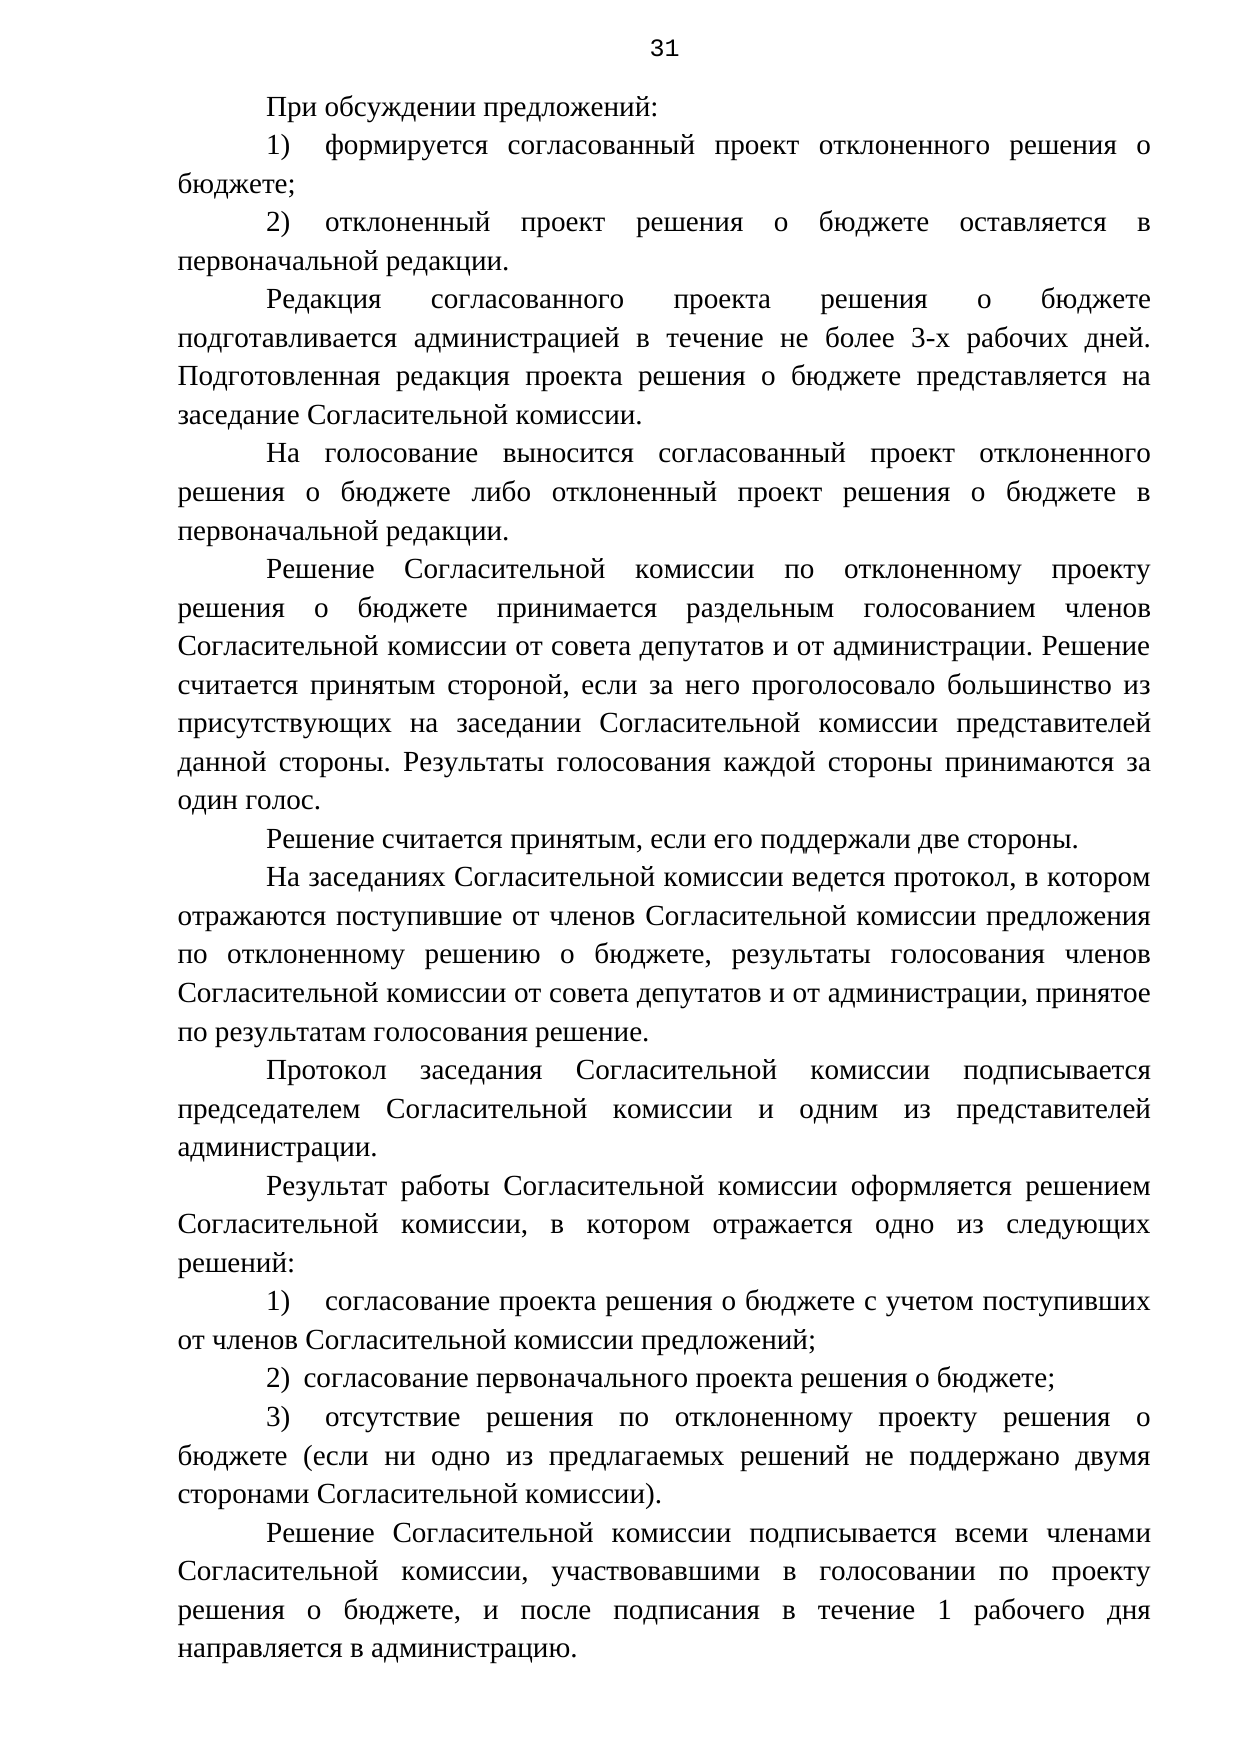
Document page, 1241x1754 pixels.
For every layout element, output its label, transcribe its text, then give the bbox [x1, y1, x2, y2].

text Решение Согласительной комиссии по отклоненному проекту решения о бюджете принимается раздельным голосованием членов Согласительной комиссии от совета депутатов и от администрации. Решение считается принятым стороной, если за него проголосовало большинство из присутствующих на заседании Согласительной комиссии представителей данной стороны. Результаты голосования каждой стороны принимаются за один голос. [177, 551, 1152, 816]
text Редакция согласованного проекта решения о бюджете подготавливается администрацией в течение не более 3-х рабочих дней. Подготовленная редакция проекта решения о бюджете представляется на заседание Согласительной комиссии. [177, 281, 1152, 431]
text Результат работы Согласительной комиссии оформляется решением Согласительной комиссии, в котором отражается одно из следующих решений: [177, 1168, 1152, 1278]
text На голосование выносится согласованный проект отклоненного решения о бюджете либо отклоненный проект решения о бюджете в первоначальной редакции. [177, 436, 1152, 546]
list согласование первоначального проекта решения о бюджете; [266, 1361, 1152, 1394]
text При обсуждении предложений: [177, 89, 1152, 122]
text Решение Согласительной комиссии подписывается всеми членами Согласительной комиссии, участвовавшими в голосовании по проекту решения о бюджете, и после подписания в течение 1 рабочего дня направляется в администрацию. [177, 1515, 1152, 1664]
list отсутствие решения по отклоненному проекту решения о бюджете (если ни одно из предлагаемых решений не поддержано двумя сторонами Согласительной комиссии). [177, 1399, 1152, 1510]
text Решение считается принятым, если его поддержали две стороны. [177, 821, 1152, 854]
list формируется согласованный проект отклоненного решения о бюджете; [177, 127, 1152, 199]
list согласование проекта решения о бюджете с учетом поступивших от членов Согласительной комиссии предложений; [177, 1283, 1152, 1356]
text На заседаниях Согласительной комиссии ведется протокол, в котором отражаются поступившие от членов Согласительной комиссии предложения по отклоненному решению о бюджете, результаты голосования членов Согласительной комиссии от совета депутатов и от администрации, принятое по результатам голосования решение. [177, 859, 1152, 1047]
list отклоненный проект решения о бюджете оставляется в первоначальной редакции. [177, 204, 1152, 276]
text Протокол заседания Согласительной комиссии подписывается председателем Согласительной комиссии и одним из представителей администрации. [177, 1052, 1152, 1163]
